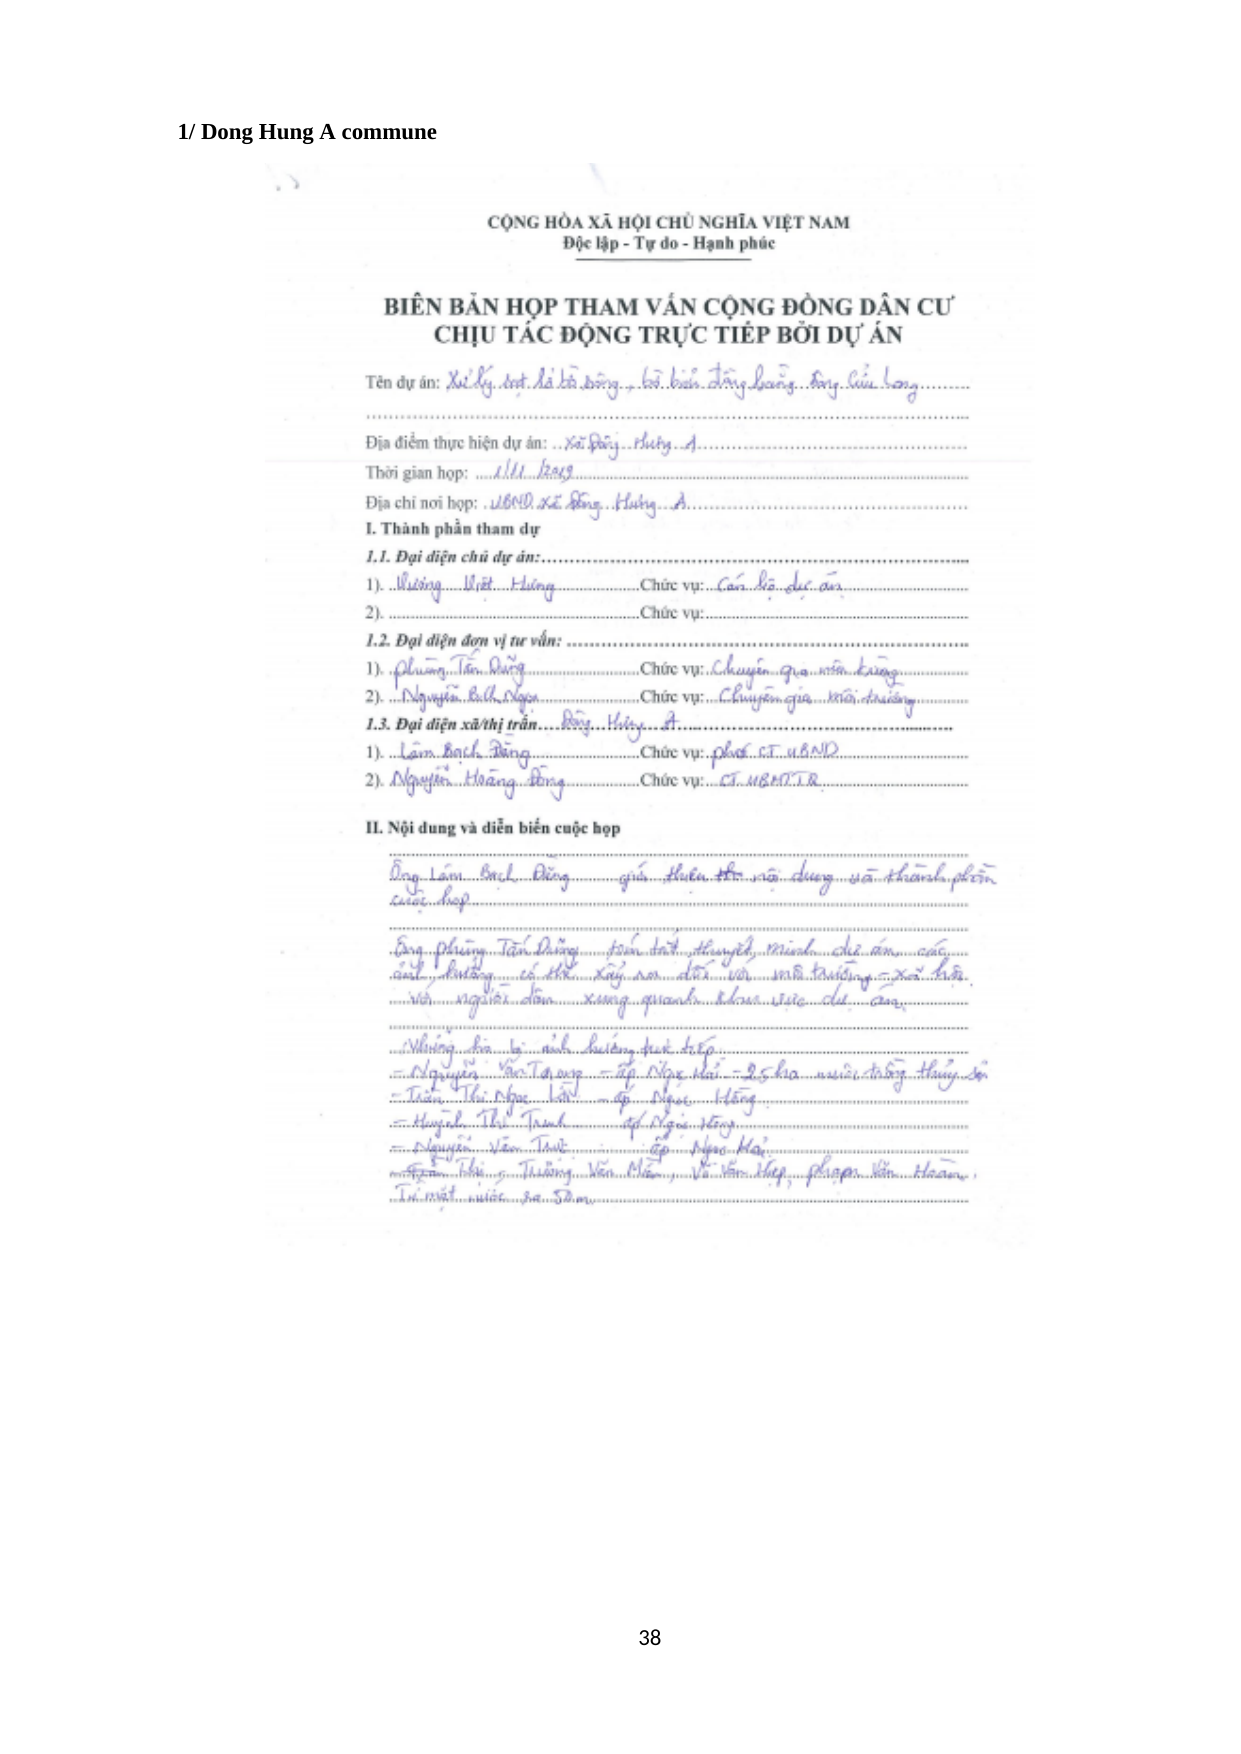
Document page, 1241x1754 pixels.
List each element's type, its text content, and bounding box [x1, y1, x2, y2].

picture [264, 163, 1035, 1250]
text 1/ Dong Hung A commune [177, 118, 1122, 144]
